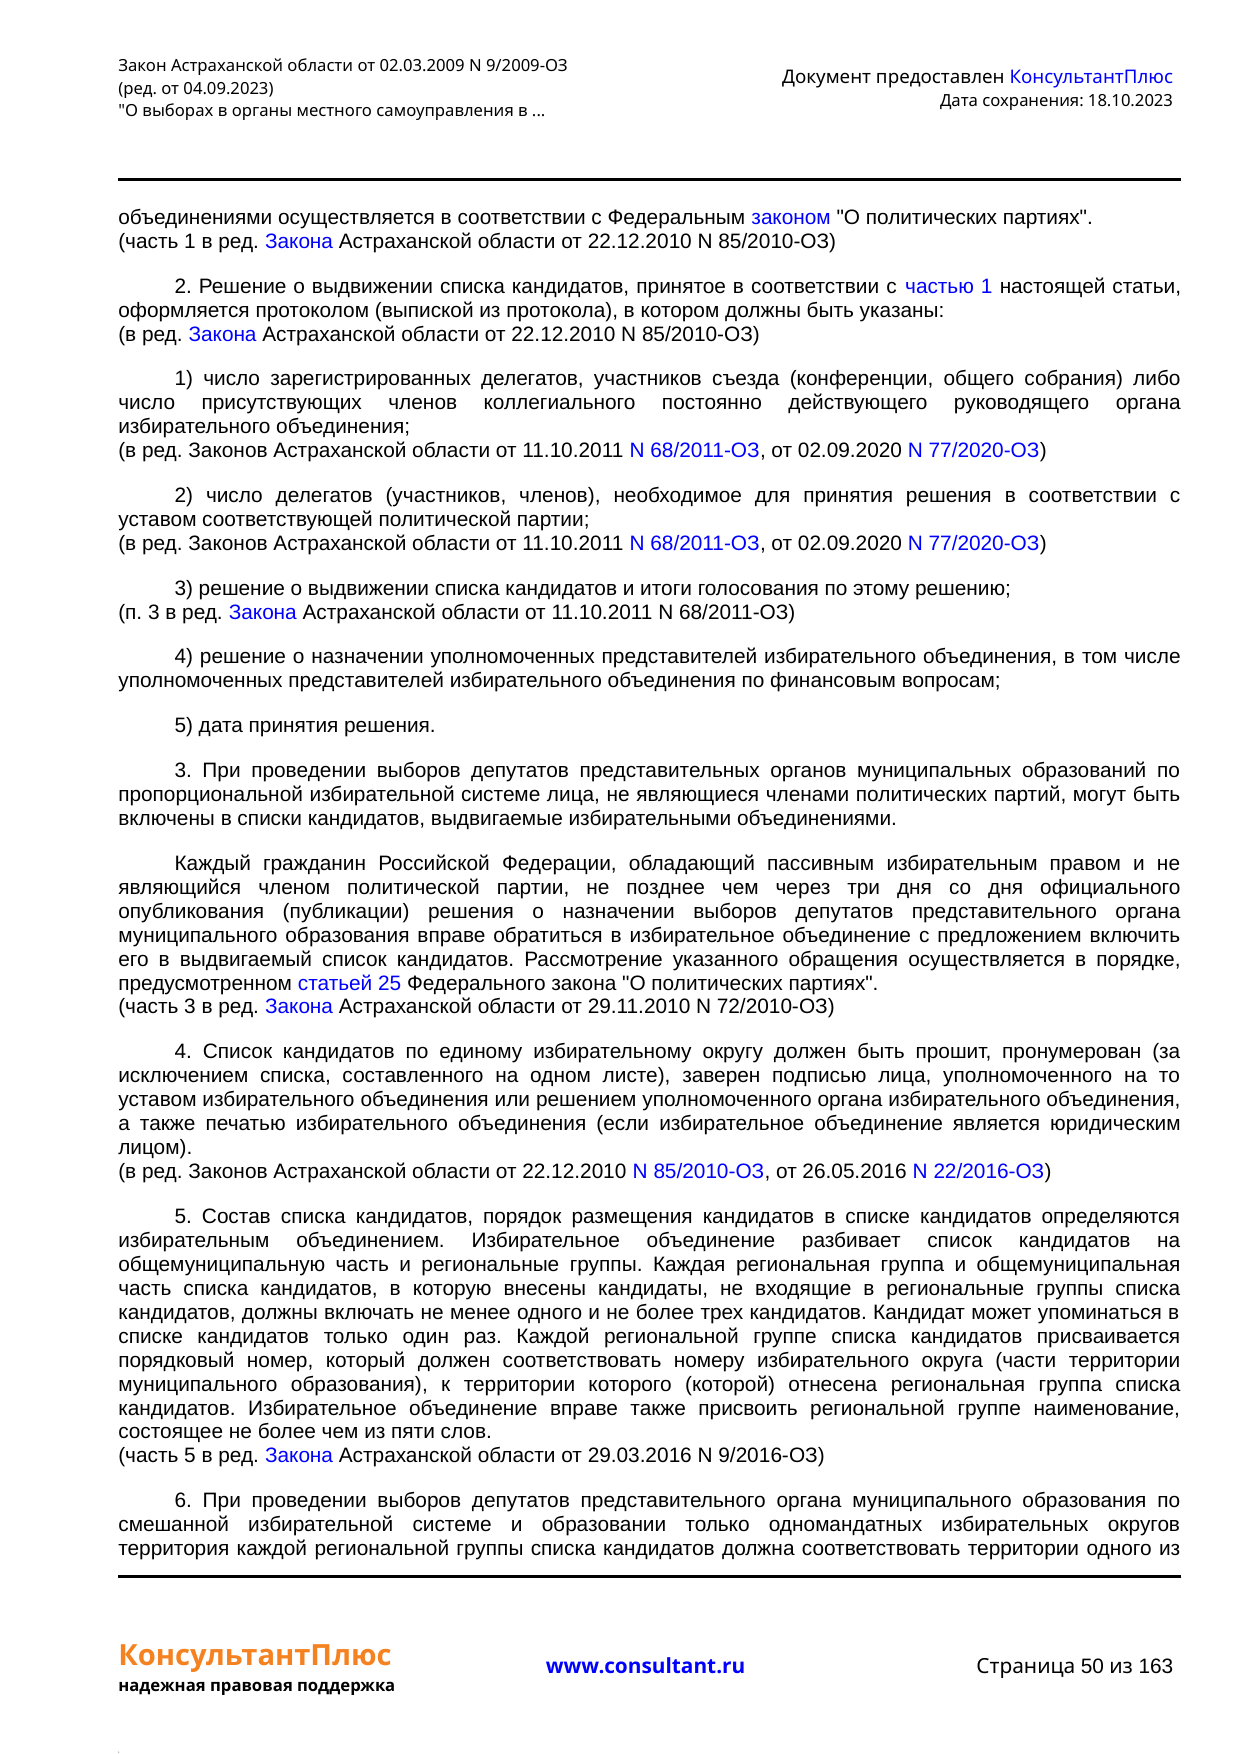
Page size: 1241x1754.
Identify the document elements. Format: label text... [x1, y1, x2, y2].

text Каждый гражданин Российской Федерации, обладающий пассивным избирательным правом и не являющийся членом политической партии, не позднее чем через три дня со дня официального опубликования (публикации) решения о назначении выборов депутатов представительного органа муниципального образования вправе обратиться в избирательное объединение с предложением включить его в выдвигаемый список кандидатов. Рассмотрение указанного обращения осуществляется в порядке, предусмотренном статьей 25 Федерального закона "О политических партиях". [118, 851, 1181, 994]
text 1) число зарегистрированных делегатов, участников съезда (конференции, общего собрания) либо число присутствующих членов коллегиального постоянно действующего руководящего органа избирательного объединения; [118, 366, 1181, 438]
text (в ред. Законов Астраханской области от 11.10.2011 N 68/2011-ОЗ, от 02.09.2020 N 77/2020-ОЗ) [118, 438, 1181, 462]
text 5. Состав списка кандидатов, порядок размещения кандидатов в списке кандидатов определяются избирательным объединением. Избирательное объединение разбивает список кандидатов на общемуниципальную часть и региональные группы. Каждая региональная группа и общемуниципальная часть списка кандидатов, в которую внесены кандидаты, не входящие в региональные группы списка кандидатов, должны включать не менее одного и не более трех кандидатов. Кандидат может упоминаться в списке кандидатов только один раз. Каждой региональной группе списка кандидатов присваивается порядковый номер, который должен соответствовать номеру избирательного округа (части территории муниципального образования), к территории которого (которой) отнесена региональная группа списка кандидатов. Избирательное объединение вправе также присвоить региональной группе наименование, состоящее не более чем из пяти слов. [118, 1204, 1181, 1443]
text 5) дата принятия решения. [118, 713, 1181, 737]
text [118, 205, 1181, 229]
text 2. Решение о выдвижении списка кандидатов, принятое в соответствии с частью 1 настоящей статьи, оформляется протоколом (выпиской из протокола), в котором должны быть указаны: [118, 273, 1181, 321]
text (п. 3 в ред. Закона Астраханской области от 11.10.2011 N 68/2011-ОЗ) [118, 599, 1181, 623]
text (в ред. Законов Астраханской области от 22.12.2010 N 85/2010-ОЗ, от 26.05.2016 N 22/2016-ОЗ) [118, 1159, 1181, 1183]
text (в ред. Законов Астраханской области от 11.10.2011 N 68/2011-ОЗ, от 02.09.2020 N 77/2020-ОЗ) [118, 531, 1181, 555]
text (часть 3 в ред. Закона Астраханской области от 29.11.2010 N 72/2010-ОЗ) [118, 994, 1181, 1018]
text (часть 5 в ред. Закона Астраханской области от 29.03.2016 N 9/2016-ОЗ) [118, 1443, 1181, 1467]
text 3) решение о выдвижении списка кандидатов и итоги голосования по этому решению; [118, 576, 1181, 599]
text (в ред. Закона Астраханской области от 22.12.2010 N 85/2010-ОЗ) [118, 321, 1181, 345]
text 4) решение о назначении уполномоченных представителей избирательного объединения, в том числе уполномоченных представителей избирательного объединения по финансовым вопросам; [118, 644, 1181, 692]
text 4. Список кандидатов по единому избирательному округу должен быть прошит, пронумерован (за исключением списка, составленного на одном листе), заверен подписью лица, уполномоченного на то уставом избирательного объединения или решением уполномоченного органа избирательного объединения, а также печатью избирательного объединения (если избирательное объединение является юридическим лицом). [118, 1039, 1181, 1159]
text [118, 1488, 1181, 1560]
text 2) число делегатов (участников, членов), необходимое для принятия решения в соответствии с уставом соответствующей политической партии; [118, 483, 1181, 531]
text (часть 1 в ред. Закона Астраханской области от 22.12.2010 N 85/2010-ОЗ) [118, 229, 1181, 253]
text 3. При проведении выборов депутатов представительных органов муниципальных образований по пропорциональной избирательной системе лица, не являющиеся членами политических партий, могут быть включены в списки кандидатов, выдвигаемые избирательными объединениями. [118, 758, 1181, 830]
